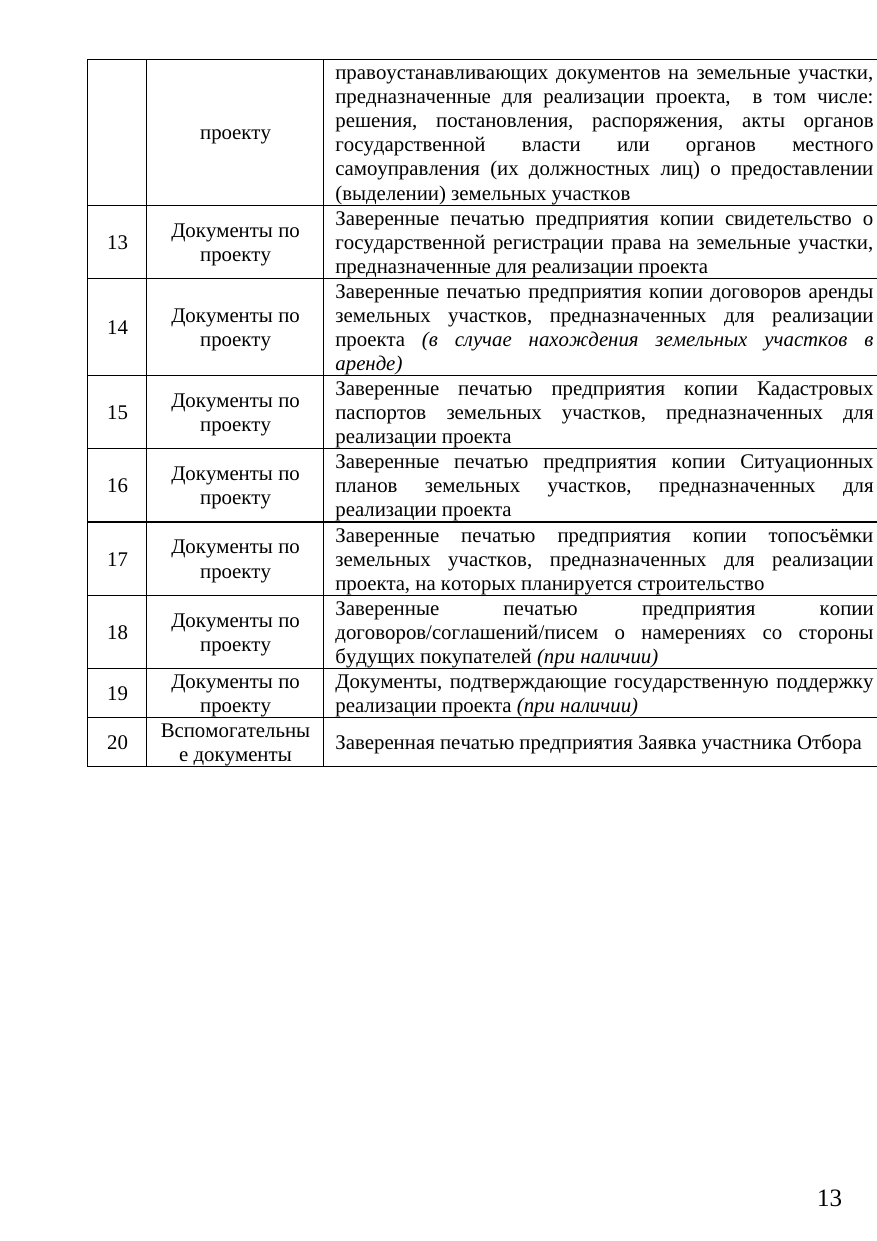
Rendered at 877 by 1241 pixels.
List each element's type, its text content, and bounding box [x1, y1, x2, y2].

table_cell 20 [88, 718, 146, 766]
table_cell Заверенные печатью предприятия копии договоров/соглашений/писем о намерениях со стороны будущих покупателей (при наличии) [324, 596, 877, 668]
table_cell Документы по проекту [147, 596, 323, 668]
table_cell 16 [88, 449, 146, 521]
table_cell Документы по проекту [147, 523, 323, 595]
table_cell 18 [88, 596, 146, 668]
table_cell Заверенные печатью предприятия копии свидетельство о государственной регистрации права на земельные участки, предназначенные для реализации проекта [324, 206, 877, 278]
table_cell Документы по проекту [147, 669, 323, 717]
table_cell Документы по проекту [147, 279, 323, 375]
table_cell Вспомогательные документы [147, 718, 323, 766]
table_cell Заверенные печатью предприятия копии Ситуационных планов земельных участков, предназначенных для реализации проекта [324, 449, 877, 521]
table_cell Заверенные печатью предприятия копии Кадастровых паспортов земельных участков, предназначенных для реализации проекта [324, 376, 877, 448]
table_cell Заверенные печатью предприятия копии договоров аренды земельных участков, предназначенных для реализации проекта (в случае нахождения земельных участков в аренде) [324, 279, 877, 375]
table_cell Заверенные печатью предприятия копии топосъёмки земельных участков, предназначенных для реализации проекта, на которых планируется строительство [324, 523, 877, 595]
table_cell 12 [88, 60, 146, 204]
table_cell Документы по проекту [147, 376, 323, 448]
table_cell 17 [88, 523, 146, 595]
table_cell Заверенная печатью предприятия Заявка участника Отбора [324, 718, 877, 766]
table_cell 13 [88, 206, 146, 278]
table_cell Документы, подтверждающие государственную поддержку реализации проекта (при наличии) [324, 669, 877, 717]
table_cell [324, 60, 877, 204]
table_cell 14 [88, 279, 146, 375]
table_cell Документы по проекту [147, 206, 323, 278]
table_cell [147, 60, 323, 204]
table_cell 15 [88, 376, 146, 448]
table_cell Документы по проекту [147, 449, 323, 521]
table_cell 19 [88, 669, 146, 717]
